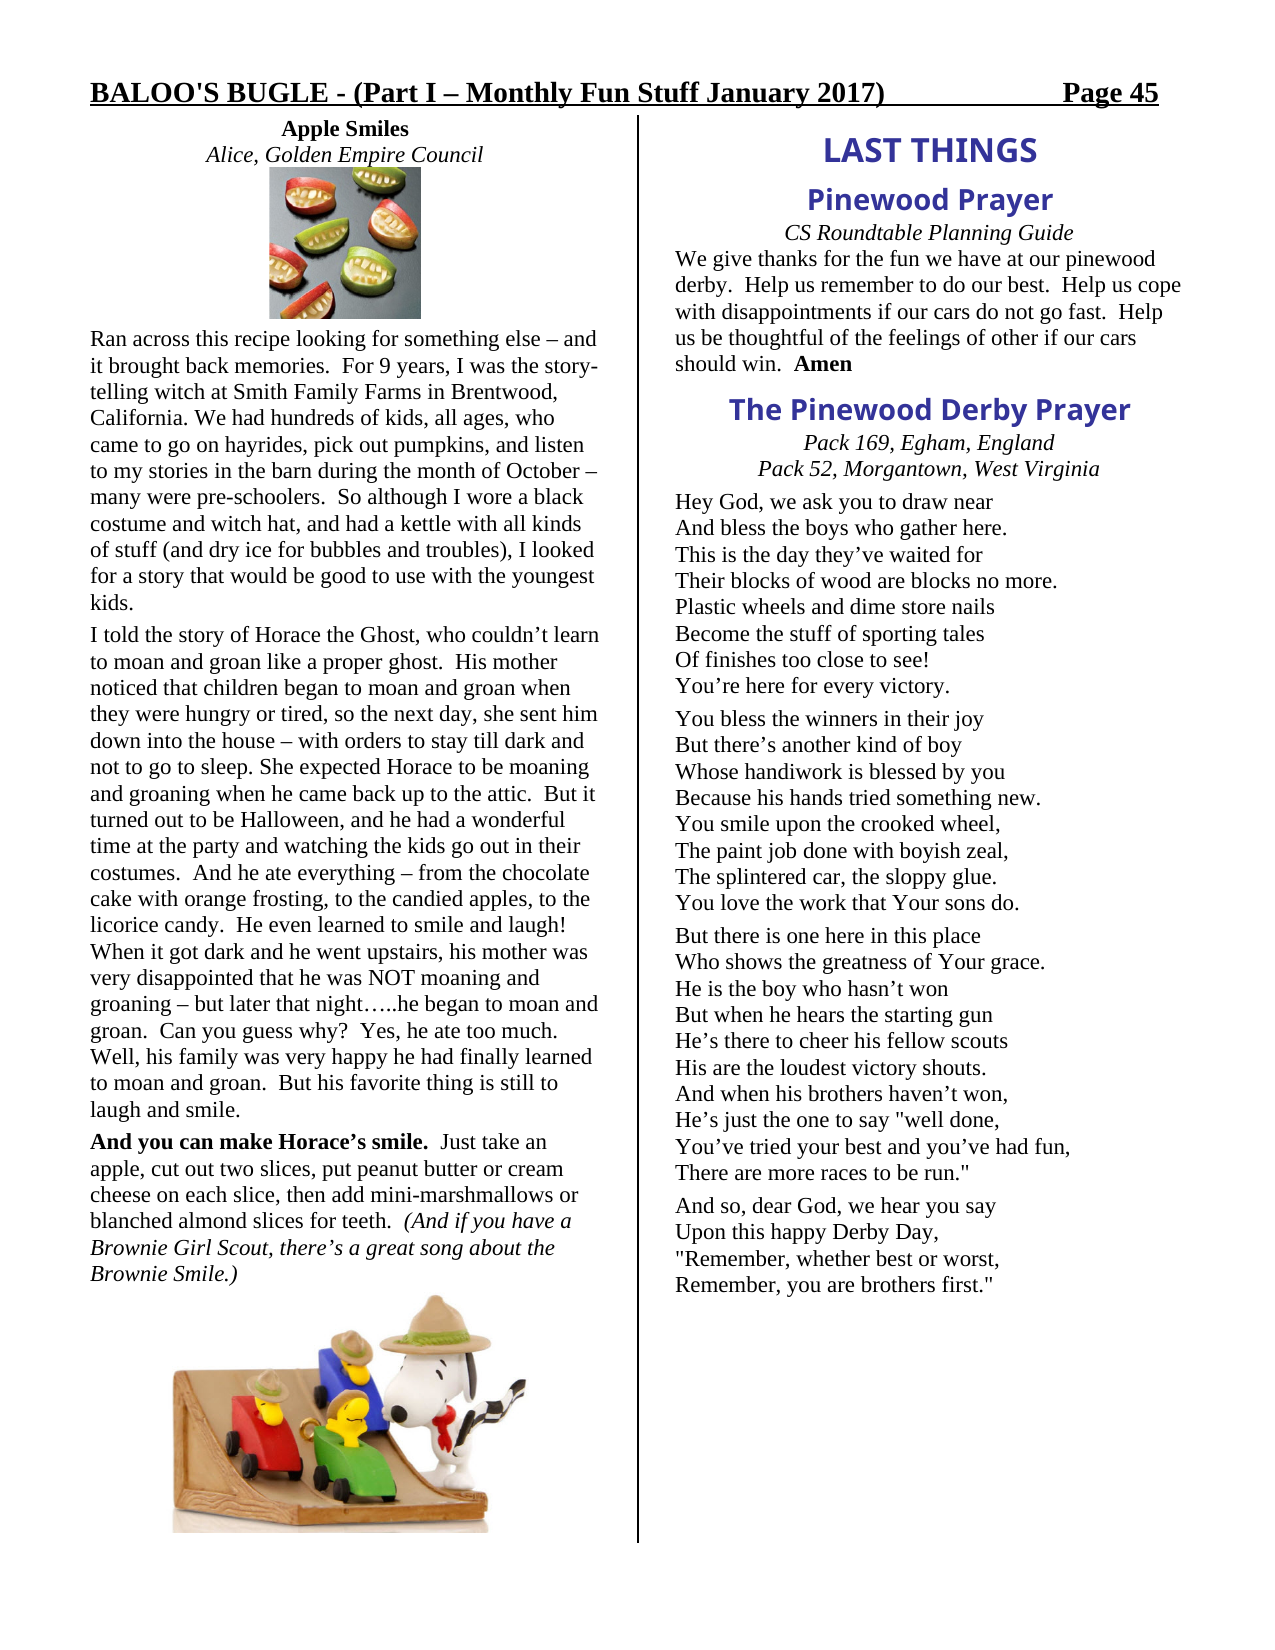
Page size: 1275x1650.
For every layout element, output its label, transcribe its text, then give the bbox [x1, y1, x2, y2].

text You bless the winners in their joy But there’s another kind of boy Whose handiwork is blessed by you Because his hands tried something new. You smile upon the crooked wheel, The paint job done with boyish zeal, The splintered car, the sloppy glue. You love the work that Your sons do. [675, 705, 1185, 916]
text Apple Smiles [90, 115, 600, 141]
text Pack 169, Egham, England [675, 429, 1185, 455]
picture [161, 1292, 529, 1533]
text Hey God, we ask you to draw near And bless the boys who gather here. This is the day they’ve waited for Their blocks of wood are blocks no more. Plastic wheels and dime store nails Become the stuff of sporting tales Of finishes too close to see! You’re here for every victory. [675, 488, 1185, 699]
text Ran across this recipe looking for something else – and it brought back memories. For 9 years, I was the story-telling witch at Smith Family Farms in Brentwood, California. We had hundreds of kids, all ages, who came to go on hayrides, pick out pumpkins, and listen to my stories in the barn during the month of October – many were pre-schoolers. So although I wore a black costume and witch hat, and had a kettle with all kinds of stuff (and dry ice for bubbles and troubles), I looked for a story that would be good to use with the youngest kids. [90, 325, 600, 615]
text CS Roundtable Planning Guide [675, 219, 1185, 245]
subtitle LAST THINGS [675, 127, 1185, 173]
text Pack 52, Morgantown, West Virginia [675, 455, 1185, 482]
picture [269, 167, 421, 319]
text Pinewood Prayer [675, 179, 1185, 219]
text We give thanks for the fun we have at our pinewood derby. Help us remember to do our best. Help us cope with disappointments if our cars do not go fast. Help us be thoughtful of the feelings of other if our cars should win. Amen [675, 245, 1185, 377]
text Alice, Golden Empire Council [90, 141, 600, 167]
text But there is one here in this place Who shows the greatness of Your grace. He is the boy who hasn’t won But when he hears the starting gun He’s there to cheer his fellow scouts His are the loudest victory shouts. And when his brothers haven’t won, He’s just the one to say "well done, You’ve tried your best and you’ve had fun, There are more races to be run." [675, 922, 1185, 1186]
subtitle The Pinewood Derby Prayer [675, 389, 1185, 429]
text And so, dear God, we hear you say Upon this happy Derby Day, "Remember, whether best or worst, Remember, you are brothers first." [675, 1192, 1185, 1297]
text And you can make Horace’s smile. Just take an apple, cut out two slices, put peanut butter or cream cheese on each slice, then add mini-marshmallows or blanched almond slices for teeth. (And if you have a Brownie Girl Scout, there’s a great song about the Brownie Smile.) [90, 1128, 600, 1287]
text I told the story of Horace the Ghost, who couldn’t learn to moan and groan like a proper ghost. His mother noticed that children began to moan and groan when they were hungry or tired, so the next day, she sent him down into the house – with orders to stay till dark and not to go to sleep. She expected Horace to be moaning and groaning when he came back up to the attic. But it turned out to be Halloween, and he had a wonderful time at the party and watching the kids go out in their costumes. And he ate everything – from the chocolate cake with orange frosting, to the candied apples, to the licorice candy. He even learned to smile and laugh! When it got dark and he went upstairs, his mother was very disappointed that he was NOT moaning and groaning – but later that night…..he began to moan and groan. Can you guess why? Yes, he ate too much. Well, his family was very happy he had finally learned to moan and groan. But his favorite thing is still to laugh and smile. [90, 621, 600, 1122]
